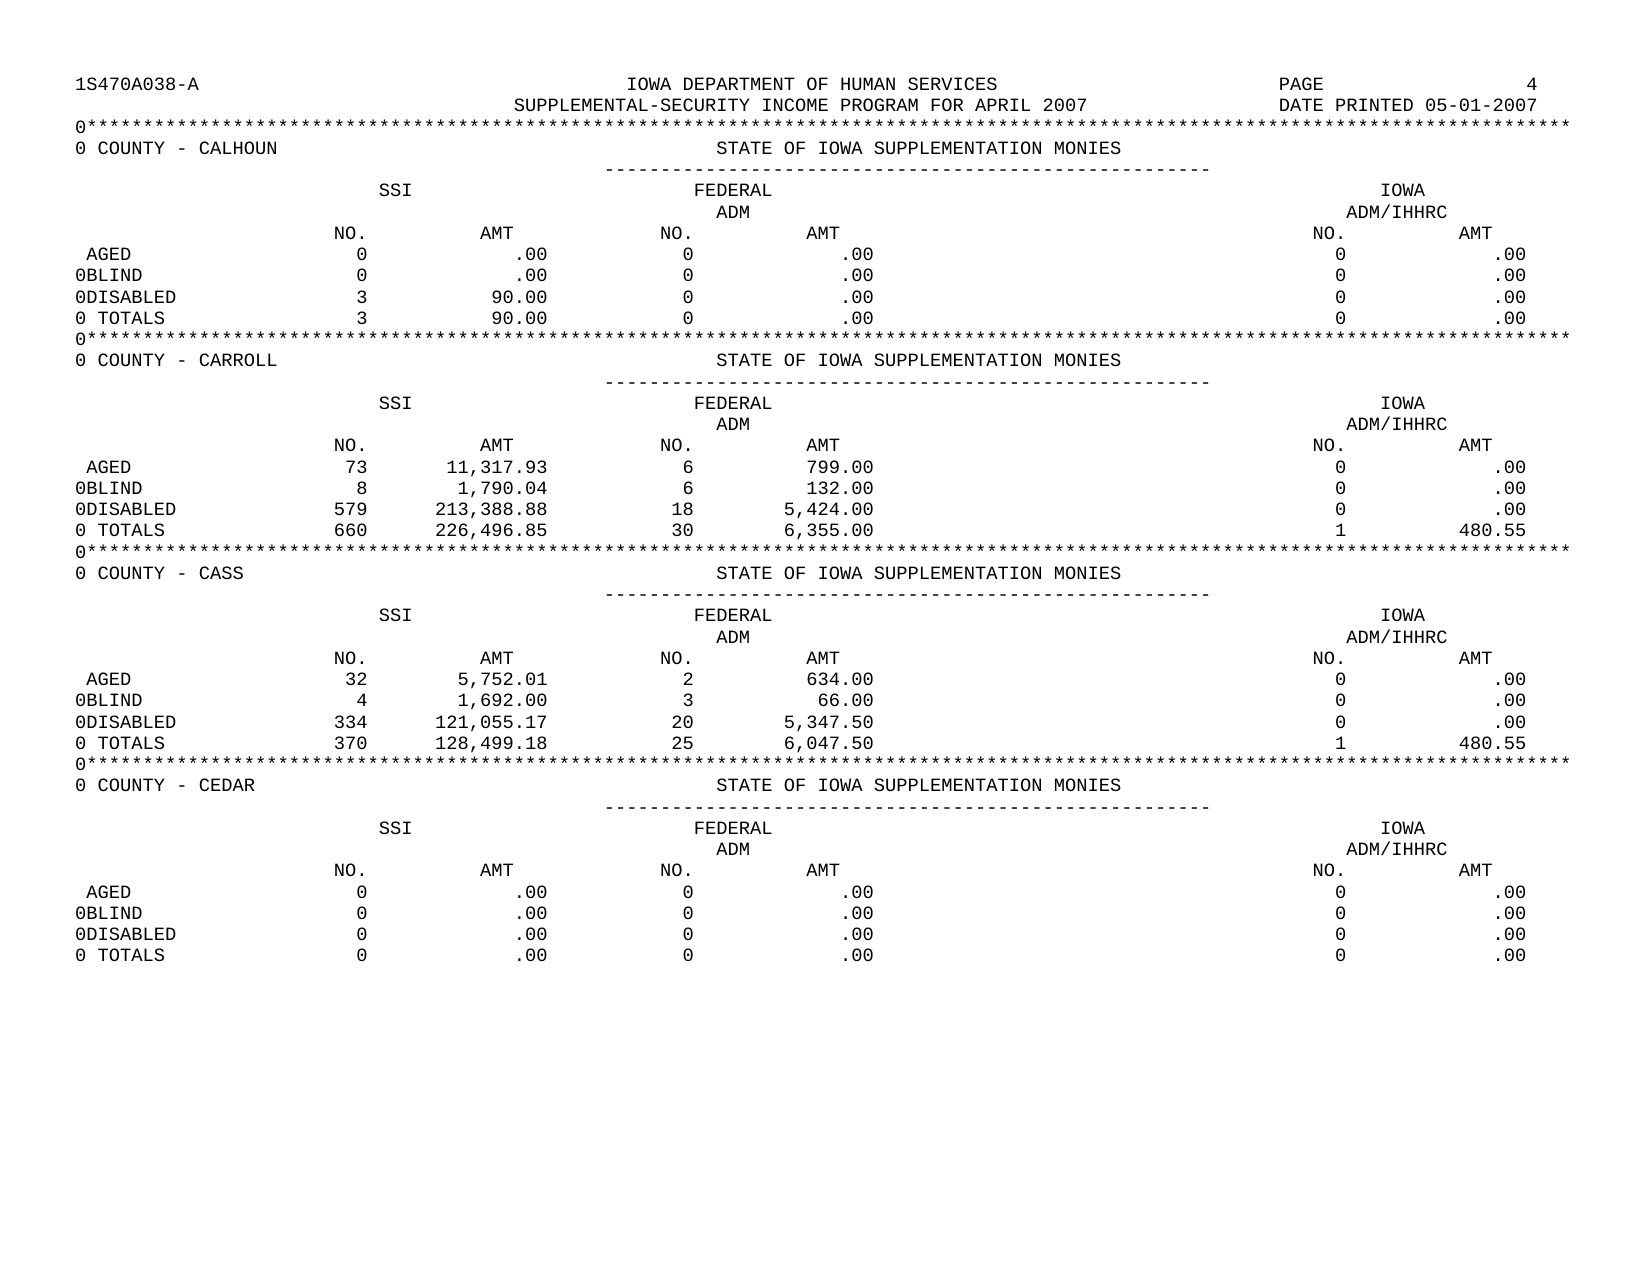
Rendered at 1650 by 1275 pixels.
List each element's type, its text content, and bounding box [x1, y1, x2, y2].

text 0DISABLED 0 .00 0 .00 0 .00 [75, 925, 1575, 946]
text 1S470A038-A IOWA DEPARTMENT OF HUMAN SERVICES PAGE 4 [75, 75, 1575, 96]
text 0 COUNTY - CALHOUN STATE OF IOWA SUPPLEMENTATION MONIES [75, 139, 1575, 160]
text AGED 0 .00 0 .00 0 .00 [75, 245, 1575, 266]
text NO. AMT NO. AMT NO. AMT [75, 436, 1575, 457]
text SUPPLEMENTAL-SECURITY INCOME PROGRAM FOR APRIL 2007 DATE PRINTED 05-01-2007 [75, 96, 1575, 117]
text 0DISABLED 579 213,388.88 18 5,424.00 0 .00 [75, 500, 1575, 521]
text SSI FEDERAL IOWA [75, 394, 1575, 415]
text ------------------------------------------------------ [75, 585, 1575, 606]
text ------------------------------------------------------ [75, 160, 1575, 181]
text ADM ADM/IHHRC [75, 840, 1575, 861]
text 0 COUNTY - CARROLL STATE OF IOWA SUPPLEMENTATION MONIES [75, 351, 1575, 372]
text 0 TOTALS 660 226,496.85 30 6,355.00 1 480.55 [75, 521, 1575, 542]
text 0 COUNTY - CASS STATE OF IOWA SUPPLEMENTATION MONIES [75, 564, 1575, 585]
text 0************************************************************************************************************************************ [75, 542, 1575, 564]
text SSI FEDERAL IOWA [75, 819, 1575, 840]
text SSI FEDERAL IOWA [75, 606, 1575, 627]
text NO. AMT NO. AMT NO. AMT [75, 224, 1575, 245]
text 0 TOTALS 370 128,499.18 25 6,047.50 1 480.55 [75, 734, 1575, 755]
text 0BLIND 0 .00 0 .00 0 .00 [75, 266, 1575, 287]
text AGED 0 .00 0 .00 0 .00 [75, 882, 1575, 904]
text AGED 32 5,752.01 2 634.00 0 .00 [75, 670, 1575, 691]
text 0 COUNTY - CEDAR STATE OF IOWA SUPPLEMENTATION MONIES [75, 776, 1575, 797]
text 0************************************************************************************************************************************ [75, 117, 1575, 139]
text 0DISABLED 334 121,055.17 20 5,347.50 0 .00 [75, 712, 1575, 734]
text ADM ADM/IHHRC [75, 415, 1575, 436]
text 0************************************************************************************************************************************ [75, 330, 1575, 351]
text 0************************************************************************************************************************************ [75, 755, 1575, 776]
text 0 TOTALS 0 .00 0 .00 0 .00 [75, 946, 1575, 967]
text ------------------------------------------------------ [75, 372, 1575, 394]
text ADM ADM/IHHRC [75, 627, 1575, 649]
text 0BLIND 0 .00 0 .00 0 .00 [75, 904, 1575, 925]
text SSI FEDERAL IOWA [75, 181, 1575, 202]
text 0 TOTALS 3 90.00 0 .00 0 .00 [75, 309, 1575, 330]
text 0BLIND 8 1,790.04 6 132.00 0 .00 [75, 479, 1575, 500]
text 0DISABLED 3 90.00 0 .00 0 .00 [75, 287, 1575, 309]
text AGED 73 11,317.93 6 799.00 0 .00 [75, 457, 1575, 479]
text ------------------------------------------------------ [75, 797, 1575, 819]
text NO. AMT NO. AMT NO. AMT [75, 649, 1575, 670]
text NO. AMT NO. AMT NO. AMT [75, 861, 1575, 882]
text ADM ADM/IHHRC [75, 202, 1575, 224]
text 0BLIND 4 1,692.00 3 66.00 0 .00 [75, 691, 1575, 712]
